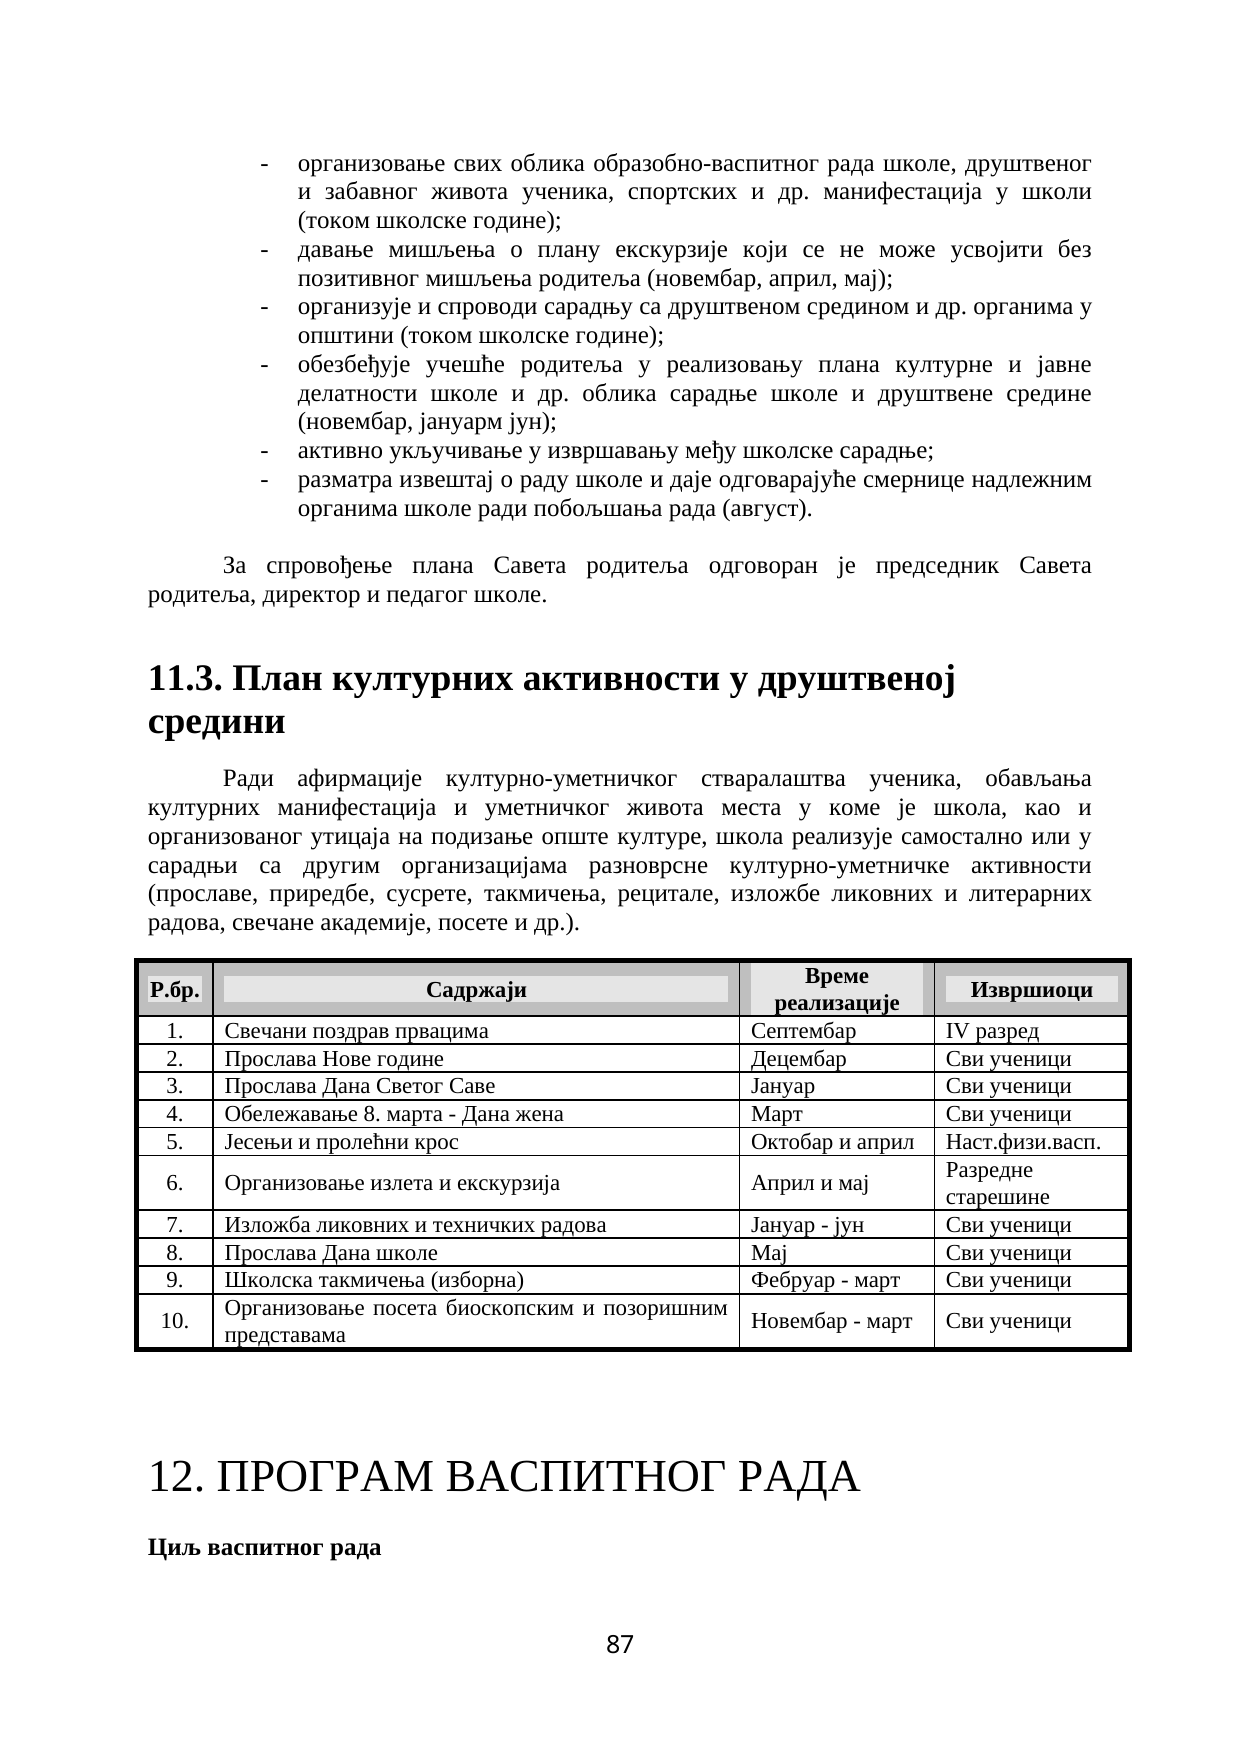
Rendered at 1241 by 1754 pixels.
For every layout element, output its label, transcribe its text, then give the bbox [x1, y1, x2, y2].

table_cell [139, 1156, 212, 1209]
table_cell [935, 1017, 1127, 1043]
text Ради афирмације културно-уметничког стваралаштва ученика, обављања културних манифестација и уметничког живота места у коме је школа, као и организованог утицаја на подизање опште културе, школа реализује самостално или у сарадњи са другим организацијама разноврсне културно-уметничке активности (прославе, приредбе, сусрете, такмичења, рецитале, изложбе ликовних и литерарних радова, свечане академије, посете и др.). [148, 763, 1093, 936]
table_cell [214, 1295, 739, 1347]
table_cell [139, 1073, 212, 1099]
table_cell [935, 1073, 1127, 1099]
list обезбеђује учешће родитеља у реализовању плана културне и јавне делатности школе и др. облика сарадње школе и друштвене средине (новембар, јануарм јун); [260, 349, 1093, 435]
subtitle 12. ПРОГРАМ ВАСПИТНОГ РАДА [148, 1449, 1093, 1502]
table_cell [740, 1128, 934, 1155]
list За спровођење плана Савета родитеља одговоран је председник Савета родитеља, директор и педагог школе. [148, 550, 1093, 608]
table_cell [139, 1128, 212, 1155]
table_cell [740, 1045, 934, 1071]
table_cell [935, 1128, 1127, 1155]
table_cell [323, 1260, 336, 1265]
list организује и спроводи сарадњу са друштвеном средином и др. органима у општини (током школске године); [260, 291, 1093, 349]
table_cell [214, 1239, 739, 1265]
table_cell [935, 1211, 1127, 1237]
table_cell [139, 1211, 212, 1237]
list давање мишљења о плану екскурзије који се не може усвојити без позитивног мишљења родитеља (новембар, април, мај); [260, 234, 1093, 291]
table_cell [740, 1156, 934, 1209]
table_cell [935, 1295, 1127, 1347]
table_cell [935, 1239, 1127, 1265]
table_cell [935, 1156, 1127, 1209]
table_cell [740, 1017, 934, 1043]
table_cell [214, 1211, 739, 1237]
list разматра извештај о раду школе и даје одговарајуће смернице надлежним органима школе ради побољшања рада (август). [260, 464, 1093, 521]
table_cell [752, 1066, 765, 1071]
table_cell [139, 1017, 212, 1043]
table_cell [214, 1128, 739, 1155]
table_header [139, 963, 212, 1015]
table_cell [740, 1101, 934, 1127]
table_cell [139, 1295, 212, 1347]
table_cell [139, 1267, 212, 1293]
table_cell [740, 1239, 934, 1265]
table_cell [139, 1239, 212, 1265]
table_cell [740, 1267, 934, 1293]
subtitle Циљ васпитног рада [148, 1532, 1093, 1561]
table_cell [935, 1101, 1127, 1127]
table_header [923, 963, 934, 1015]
text 11.3. План културних активности у друштвеној средини [148, 655, 1093, 741]
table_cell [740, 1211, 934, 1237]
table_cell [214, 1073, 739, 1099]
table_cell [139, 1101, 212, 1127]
list активно укључивање у извршавању међу школске сарадње; [260, 435, 1093, 464]
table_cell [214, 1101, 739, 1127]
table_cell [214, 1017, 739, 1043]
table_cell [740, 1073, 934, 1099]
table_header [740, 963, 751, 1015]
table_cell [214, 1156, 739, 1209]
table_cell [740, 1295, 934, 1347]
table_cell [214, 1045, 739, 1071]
list организовање свих облика образобно-васпитног рада школе, друштвеног и забавног живота ученика, спортских и др. манифестација у школи (током школске године); [260, 148, 1093, 234]
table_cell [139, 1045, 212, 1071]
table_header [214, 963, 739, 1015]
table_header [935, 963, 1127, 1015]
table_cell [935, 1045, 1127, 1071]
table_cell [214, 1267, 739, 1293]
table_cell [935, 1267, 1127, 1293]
